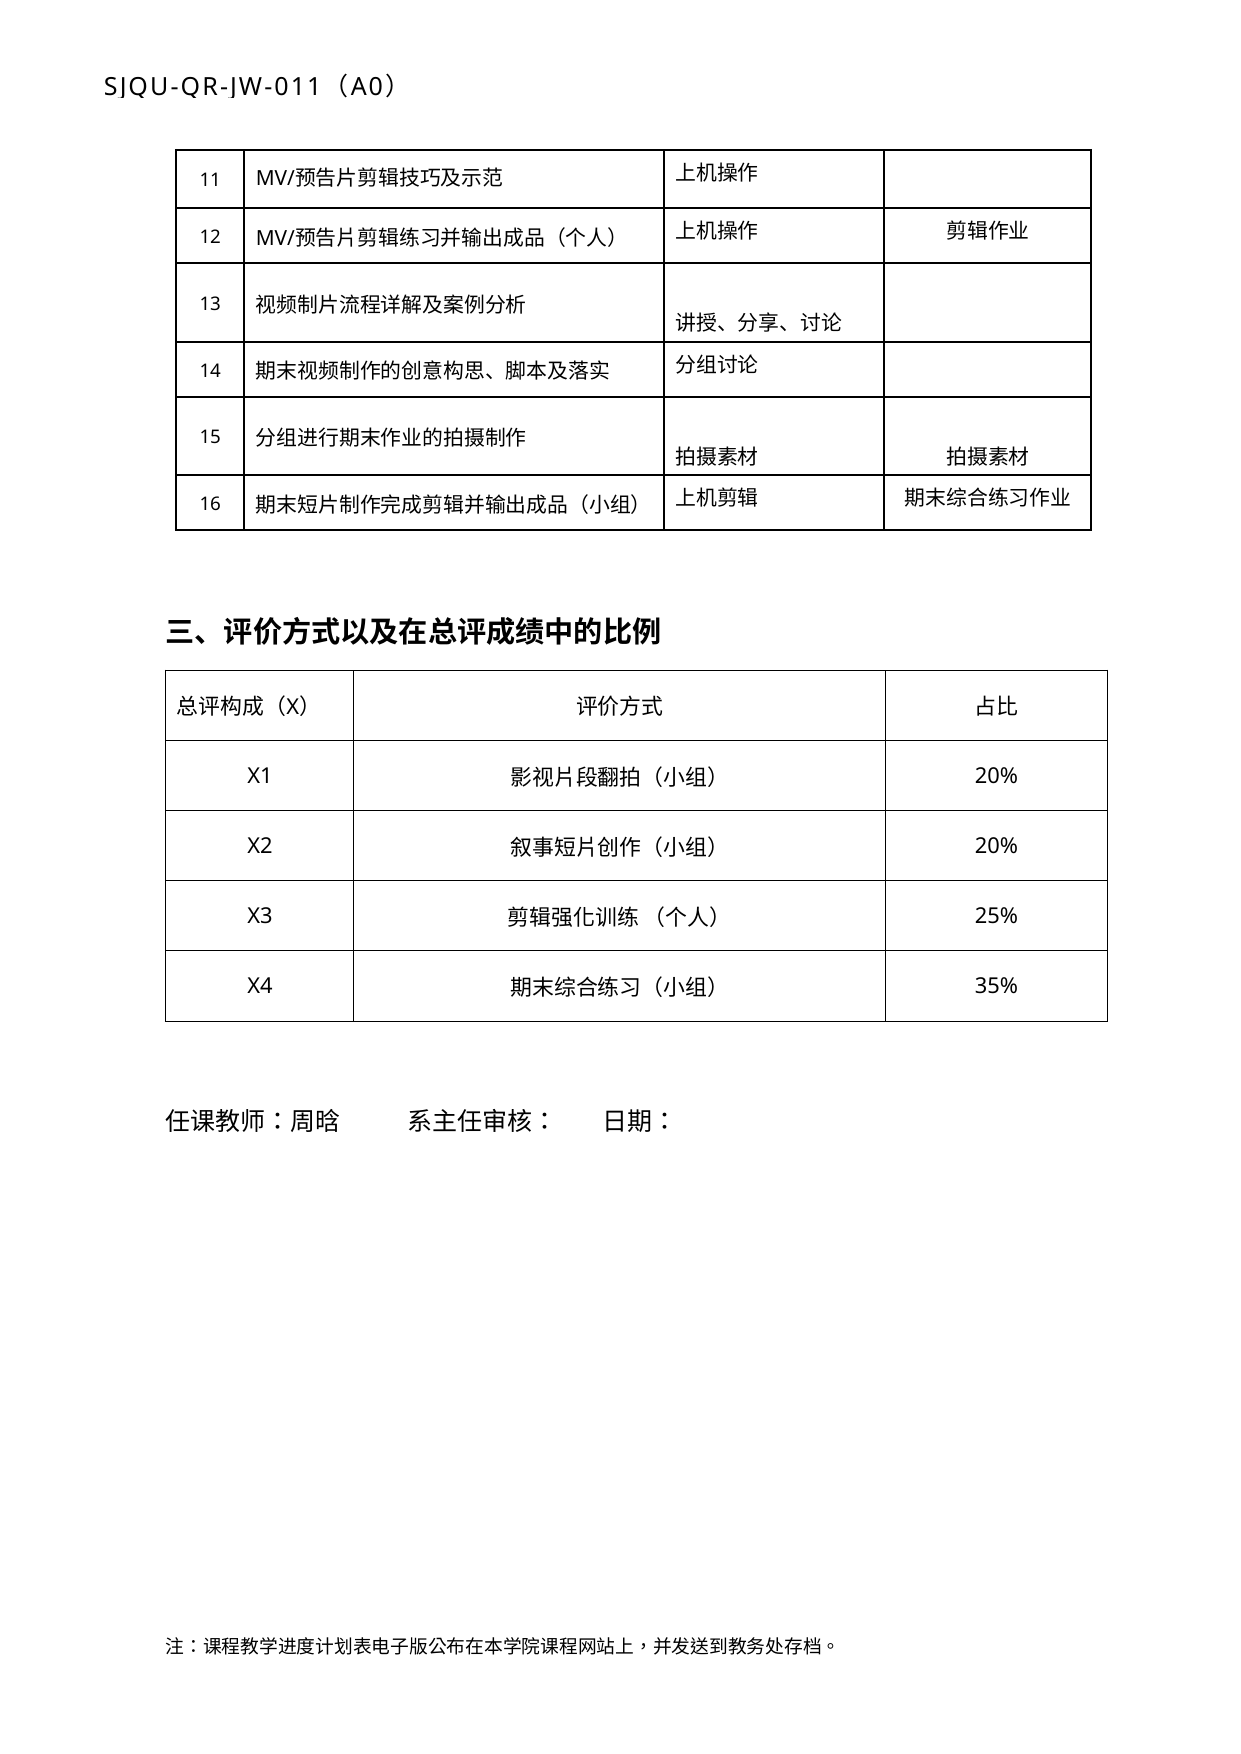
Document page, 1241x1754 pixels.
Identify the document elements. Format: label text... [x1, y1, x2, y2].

table_cell 13 [177, 264, 243, 341]
table_cell [885, 343, 1090, 396]
table_cell 14 [177, 343, 243, 396]
table_cell 上机剪辑 [665, 476, 883, 529]
table_cell 分组讨论 [665, 343, 883, 396]
table_cell 剪辑强化训练 （个人） [354, 881, 885, 950]
table_cell 15 [177, 398, 243, 474]
table_cell X3 [166, 881, 353, 950]
table_cell 期末综合练习（小组） [354, 951, 885, 1021]
table_cell 11 [177, 151, 243, 207]
table_cell 视频制片流程详解及案例分析 [245, 264, 663, 341]
table_cell 分组进行期末作业的拍摄制作 [245, 398, 663, 474]
table_cell X4 [166, 951, 353, 1021]
text 三、评价方式以及在总评成绩中的比例 [165, 608, 1087, 651]
table_cell X2 [166, 811, 353, 880]
table_cell [885, 264, 1090, 341]
table_cell MV/预告片剪辑练习并输出成品（个人） [245, 209, 663, 262]
table_cell 上机操作 [665, 151, 883, 207]
table_cell 期末短片制作完成剪辑并输出成品（小组） [245, 476, 663, 529]
table_cell 20% [886, 741, 1107, 810]
table_cell 讲授、分享、讨论 [665, 264, 883, 341]
table_cell 拍摄素材 [665, 398, 883, 474]
table_header 总评构成（X） [166, 671, 353, 740]
table_cell 16 [177, 476, 243, 529]
table_cell 20% [886, 811, 1107, 880]
table_cell 影视片段翻拍（小组） [354, 741, 885, 810]
table_cell 35% [886, 951, 1107, 1021]
table_cell 叙事短片创作（小组） [354, 811, 885, 880]
table_cell 拍摄素材 [885, 398, 1090, 474]
table_cell 上机操作 [665, 209, 883, 262]
table_cell MV/预告片剪辑技巧及示范 [245, 151, 663, 207]
text 任课教师：周晗 系主任审核： 日期： [165, 1067, 1087, 1142]
table_cell 剪辑作业 [885, 209, 1090, 262]
table_cell 12 [177, 209, 243, 262]
table_cell 25% [886, 881, 1107, 950]
table_cell 期末视频制作的创意构思、脚本及落实 [245, 343, 663, 396]
table_cell [885, 151, 1090, 207]
table_cell 期末综合练习作业 [885, 476, 1090, 529]
table_cell X1 [166, 741, 353, 810]
table_header 占比 [886, 671, 1107, 740]
table_header 评价方式 [354, 671, 885, 740]
